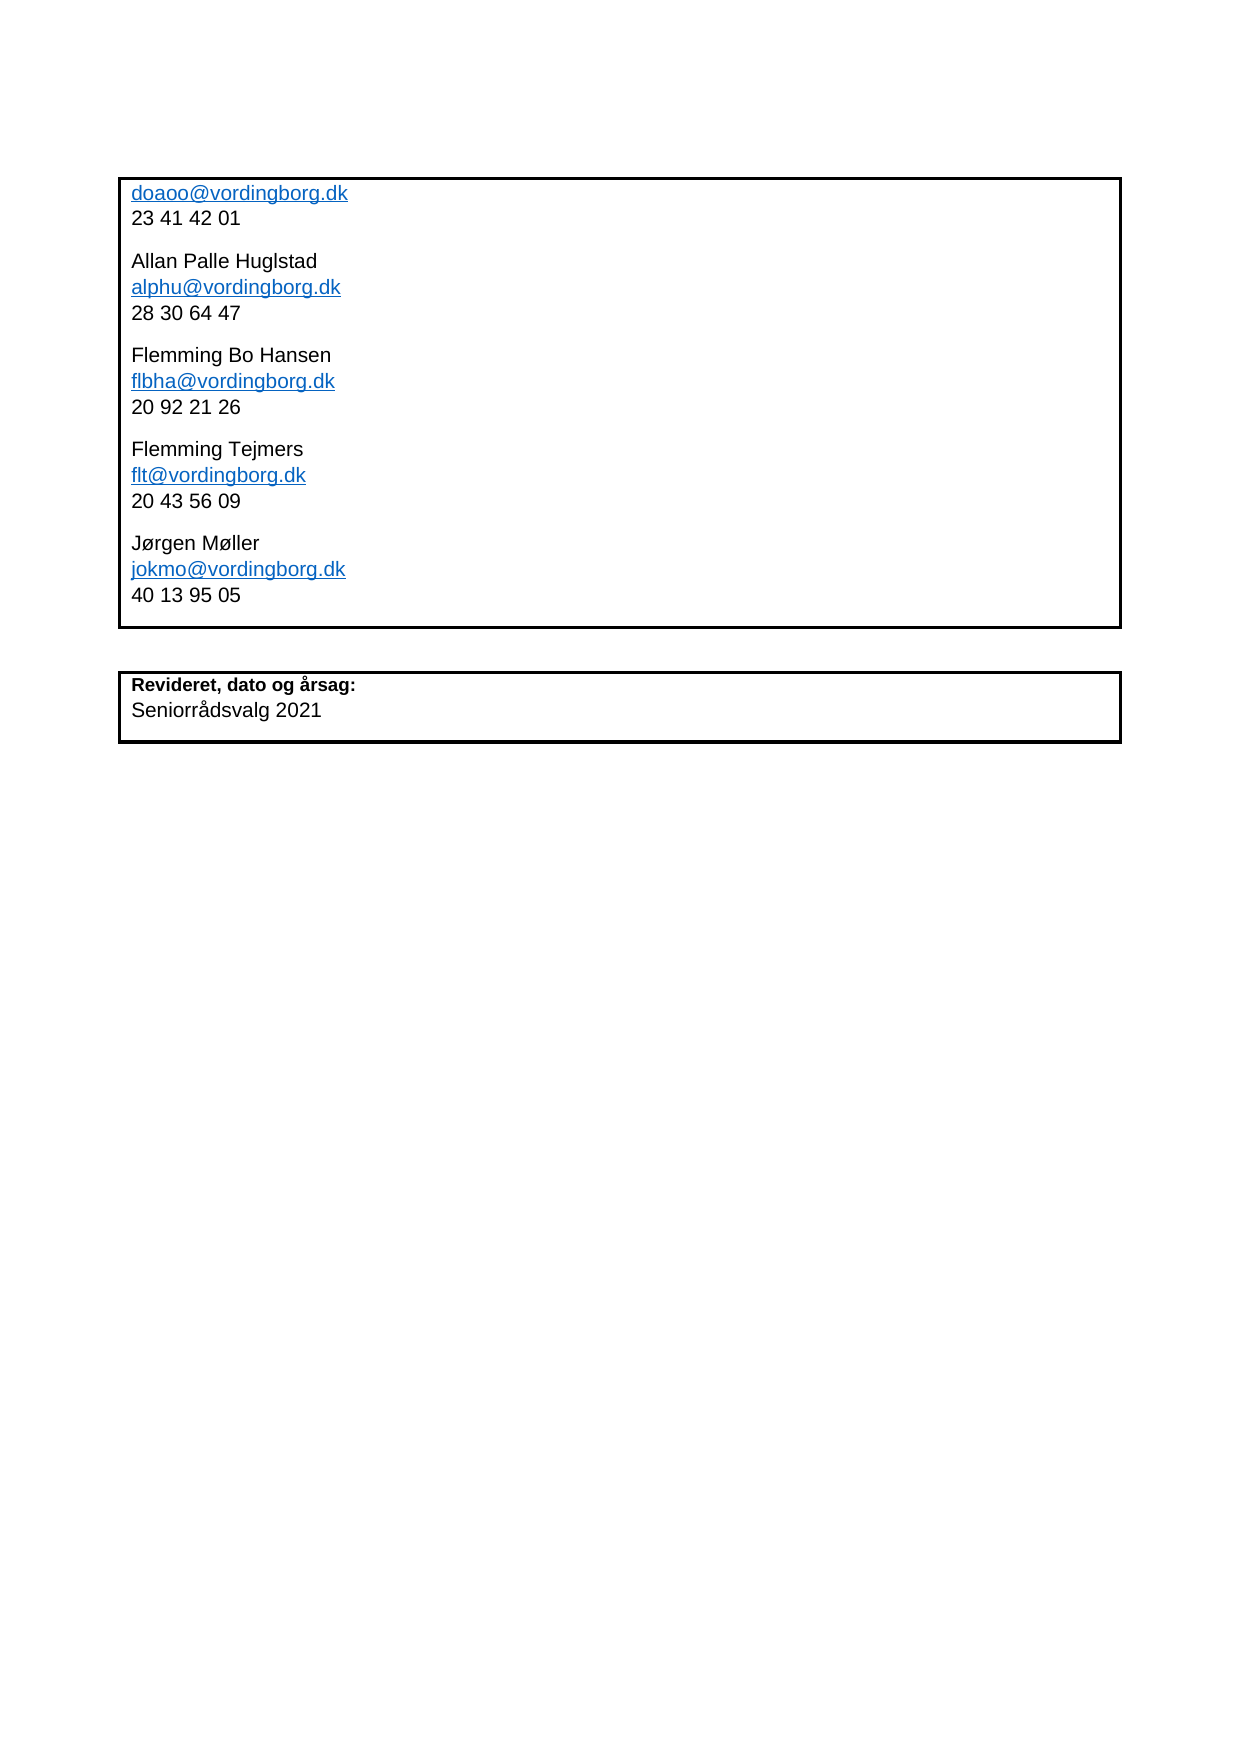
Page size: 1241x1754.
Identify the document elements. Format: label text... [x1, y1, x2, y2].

table_header Revideret, dato og årsag: Seniorrådsvalg 2021 [121, 674, 1119, 740]
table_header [575, 180, 1119, 626]
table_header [121, 180, 575, 626]
